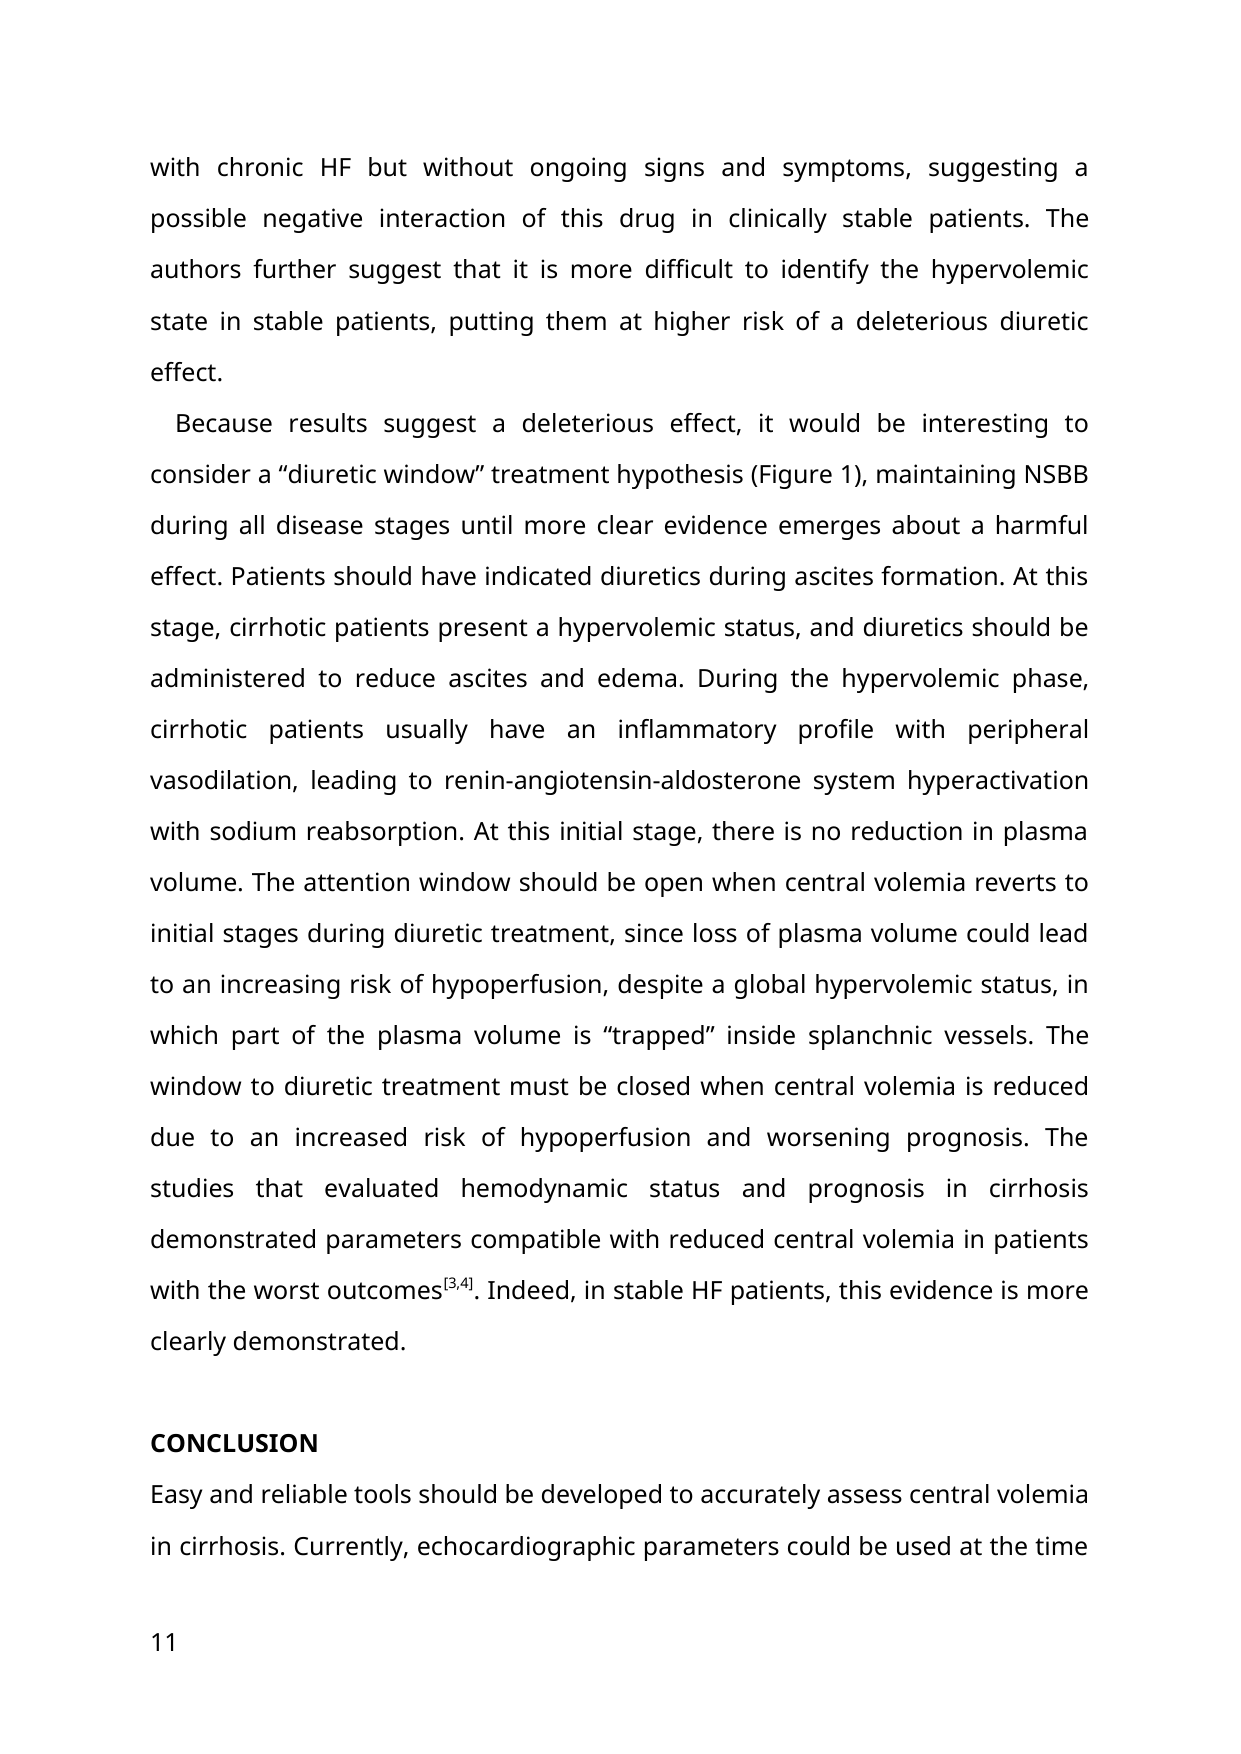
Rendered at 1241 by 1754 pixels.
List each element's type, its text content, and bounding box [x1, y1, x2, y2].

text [150, 1477, 1090, 1562]
text CONCLUSION [150, 1426, 1090, 1460]
text Because results suggest a deleterious effect, it would be interesting to consider a “diuretic window” treatment hypothesis (Figure 1), maintaining NSBB during all disease stages until more clear evidence emerges about a harmful effect. Patients should have indicated diuretics during ascites formation. At this stage, cirrhotic patients present a hypervolemic status, and diuretics should be administered to reduce ascites and edema. During the hypervolemic phase, cirrhotic patients usually have an inflammatory profile with peripheral vasodilation, leading to renin-angiotensin-aldosterone system hyperactivation with sodium reabsorption. At this initial stage, there is no reduction in plasma volume. The attention window should be open when central volemia reverts to initial stages during diuretic treatment, since loss of plasma volume could lead to an increasing risk of hypoperfusion, despite a global hypervolemic status, in which part of the plasma volume is “trapped” inside splanchnic vessels. The window to diuretic treatment must be closed when central volemia is reduced due to an increased risk of hypoperfusion and worsening prognosis. The studies that evaluated hemodynamic status and prognosis in cirrhosis demonstrated parameters compatible with reduced central volemia in patients with the worst outcomes[3,4]. Indeed, in stable HF patients, this evidence is more clearly demonstrated. [150, 405, 1090, 1358]
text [150, 150, 1090, 388]
